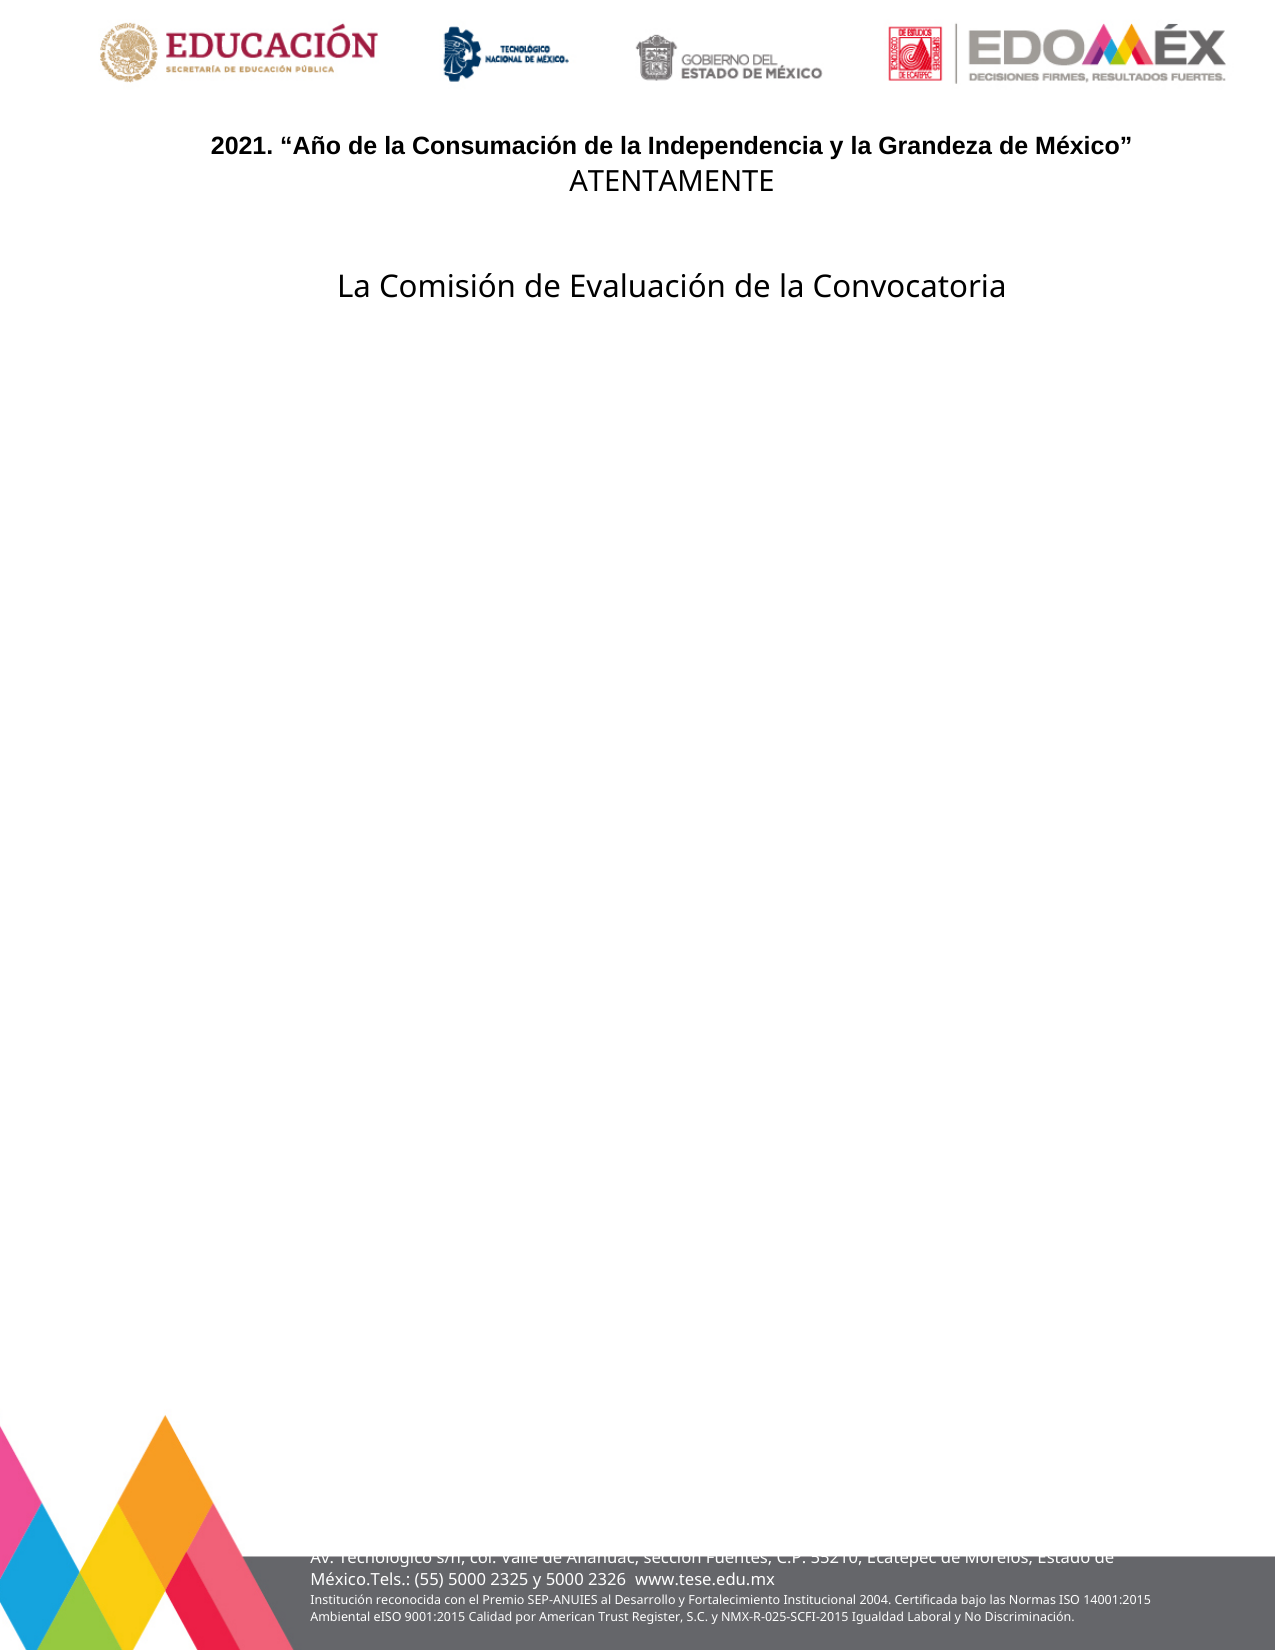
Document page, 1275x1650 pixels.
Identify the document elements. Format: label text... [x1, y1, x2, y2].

text ATENTAMENTE [177, 160, 1167, 200]
picture [0, 1384, 1275, 1650]
text La Comisión de Evaluación de la Convocatoria [177, 264, 1167, 307]
picture [81, 12, 1242, 98]
